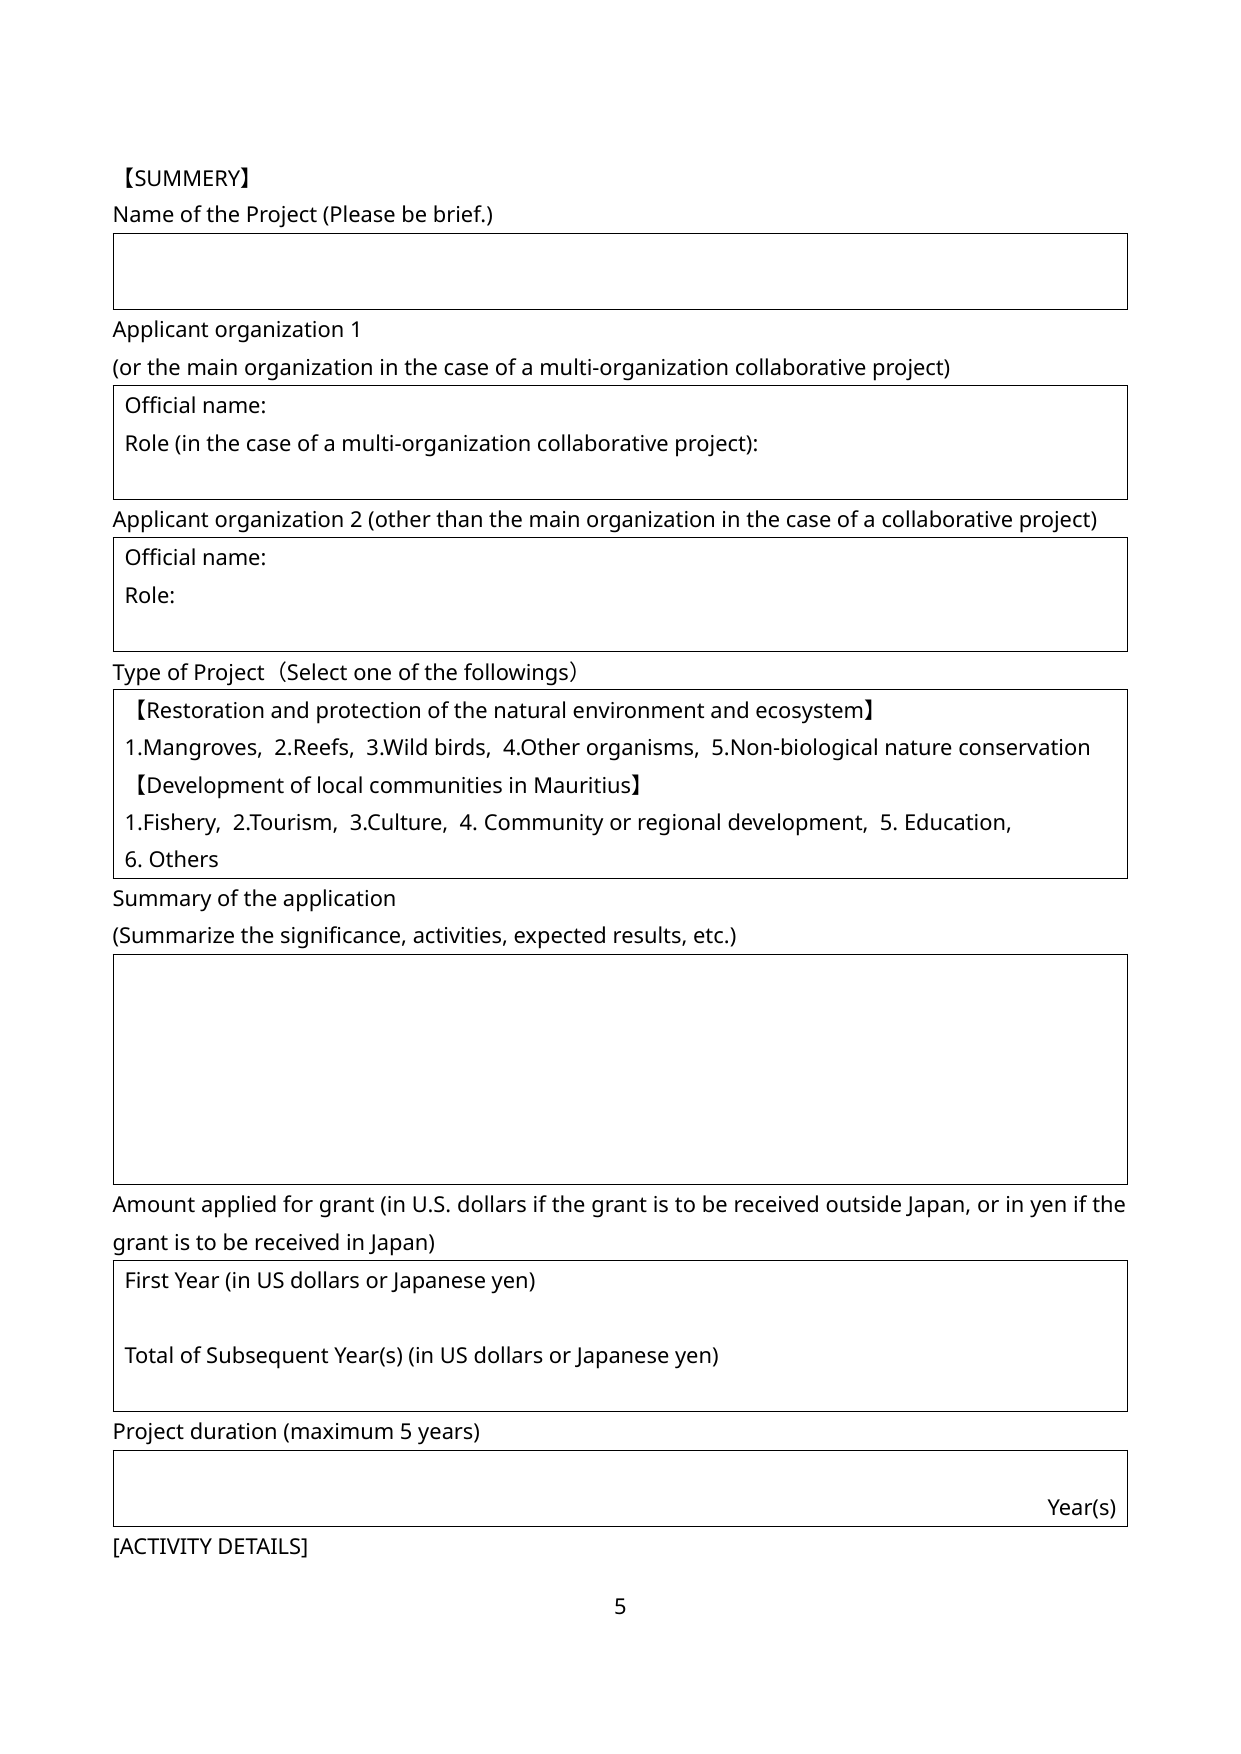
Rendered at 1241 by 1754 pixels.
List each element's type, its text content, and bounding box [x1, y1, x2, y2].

table_header Official name: Role: [114, 538, 1127, 651]
text [ACTIVITY DETAILS] [112, 1527, 1128, 1564]
table_header Official name: Role (in the case of a multi-organization collaborative project): [114, 386, 1127, 499]
text Applicant organization 1 (or the main organization in the case of a multi-organization collaborative project) [112, 310, 1128, 385]
table_header [114, 234, 1127, 309]
table_header Year(s) [114, 1451, 1127, 1526]
text Summary of the application (Summarize the significance, activities, expected results, etc.) [112, 879, 1128, 954]
text Project duration (maximum 5 years) [112, 1412, 1128, 1450]
text Applicant organization 2 (other than the main organization in the case of a collaborative project) [112, 500, 1128, 537]
table_header First Year (in US dollars or Japanese yen) Total of Subsequent Year(s) (in US dollars or Japanese yen) [114, 1261, 1127, 1411]
table_header 【Restoration and protection of the natural environment and ecosystem】 1.Mangroves, 2.Reefs, 3.Wild birds, 4.Other organisms, 5.Non-biological nature conservation 【Development of local communities in Mauritius】 1.Fishery, 2.Tourism, 3.Culture, 4. Community or regional development, 5. Education, 6. Others [114, 690, 1127, 878]
table_header [114, 955, 1127, 1184]
text 【SUMMERY】 [112, 158, 1128, 196]
text Name of the Project (Please be brief.) [112, 196, 1128, 233]
text Type of Project（Select one of the followings） [112, 652, 1128, 689]
text Amount applied for grant (in U.S. dollars if the grant is to be received outside Japan, or in yen if the grant is to be received in Japan) [112, 1185, 1128, 1260]
